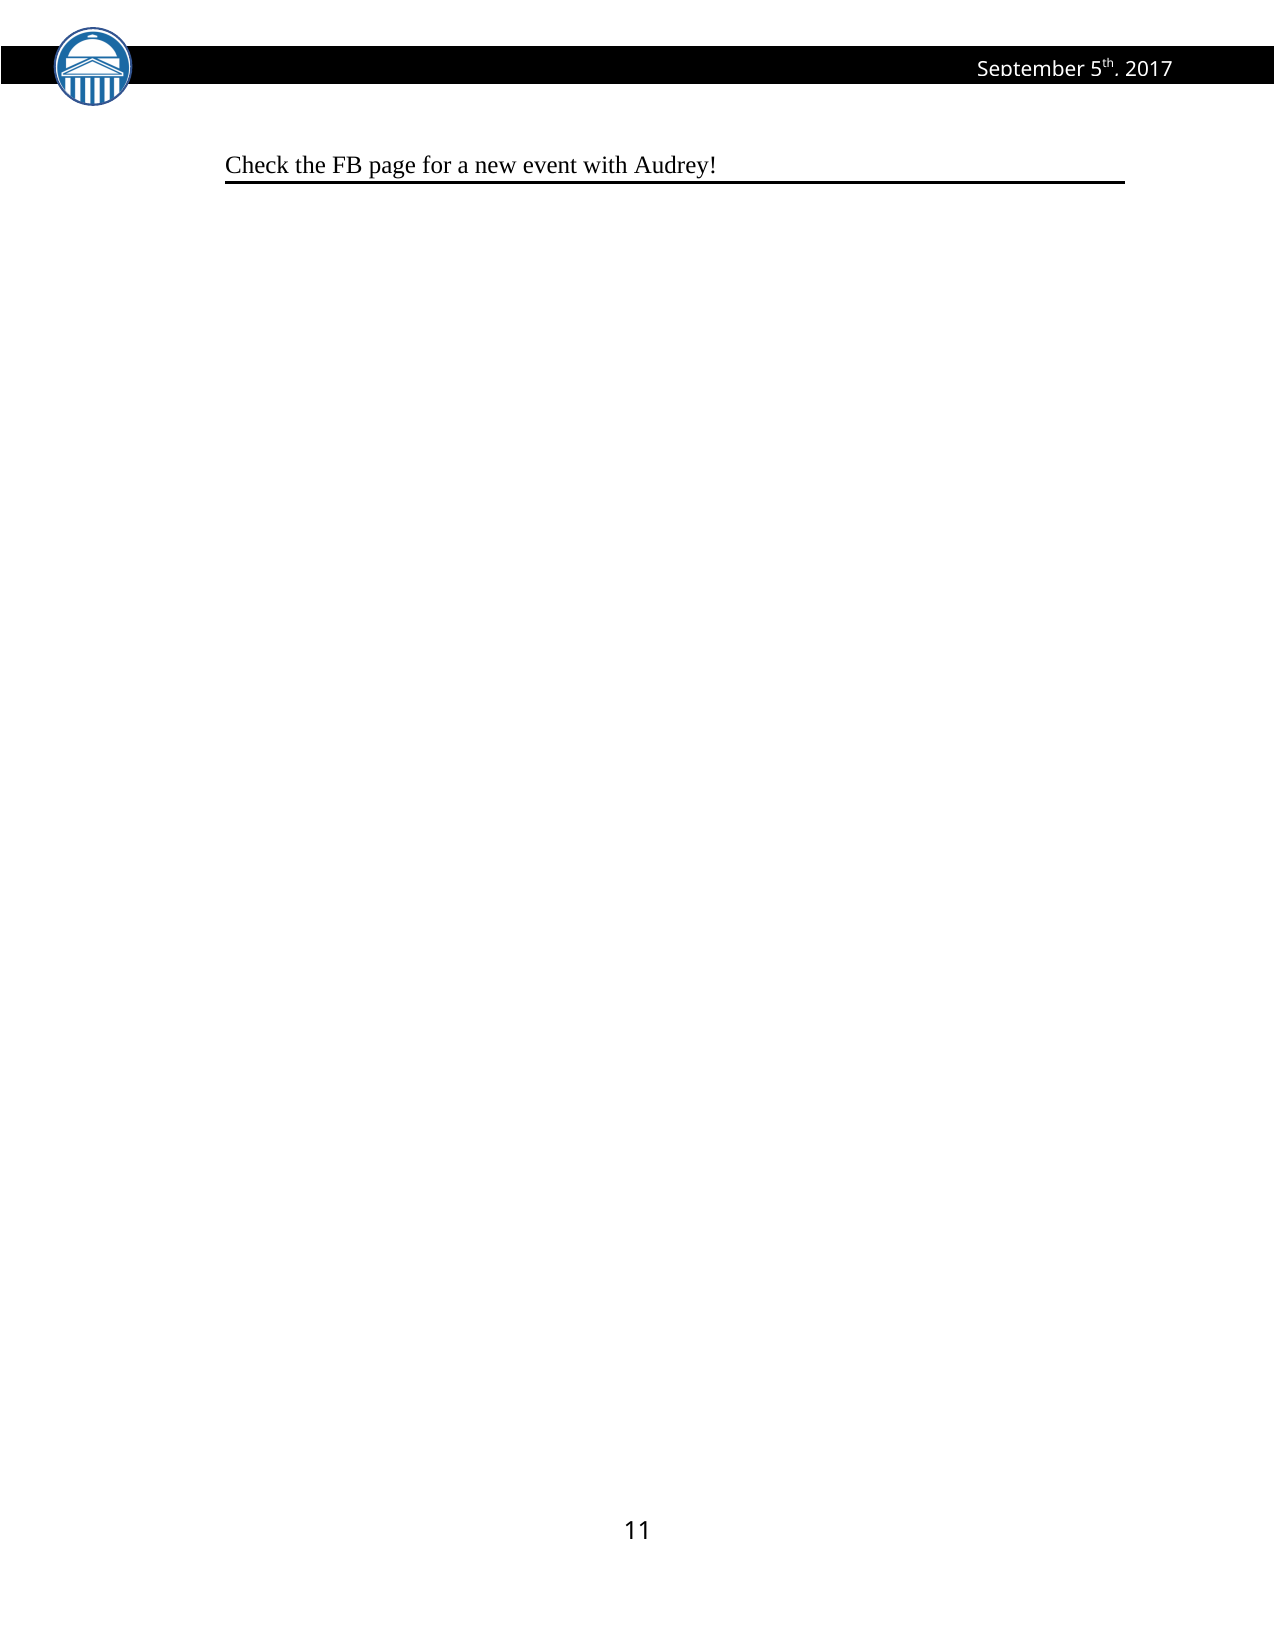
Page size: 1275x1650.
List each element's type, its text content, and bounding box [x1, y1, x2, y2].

list Check the FB page for a new event with Audrey! [225, 150, 1125, 181]
picture [56, 30, 130, 103]
